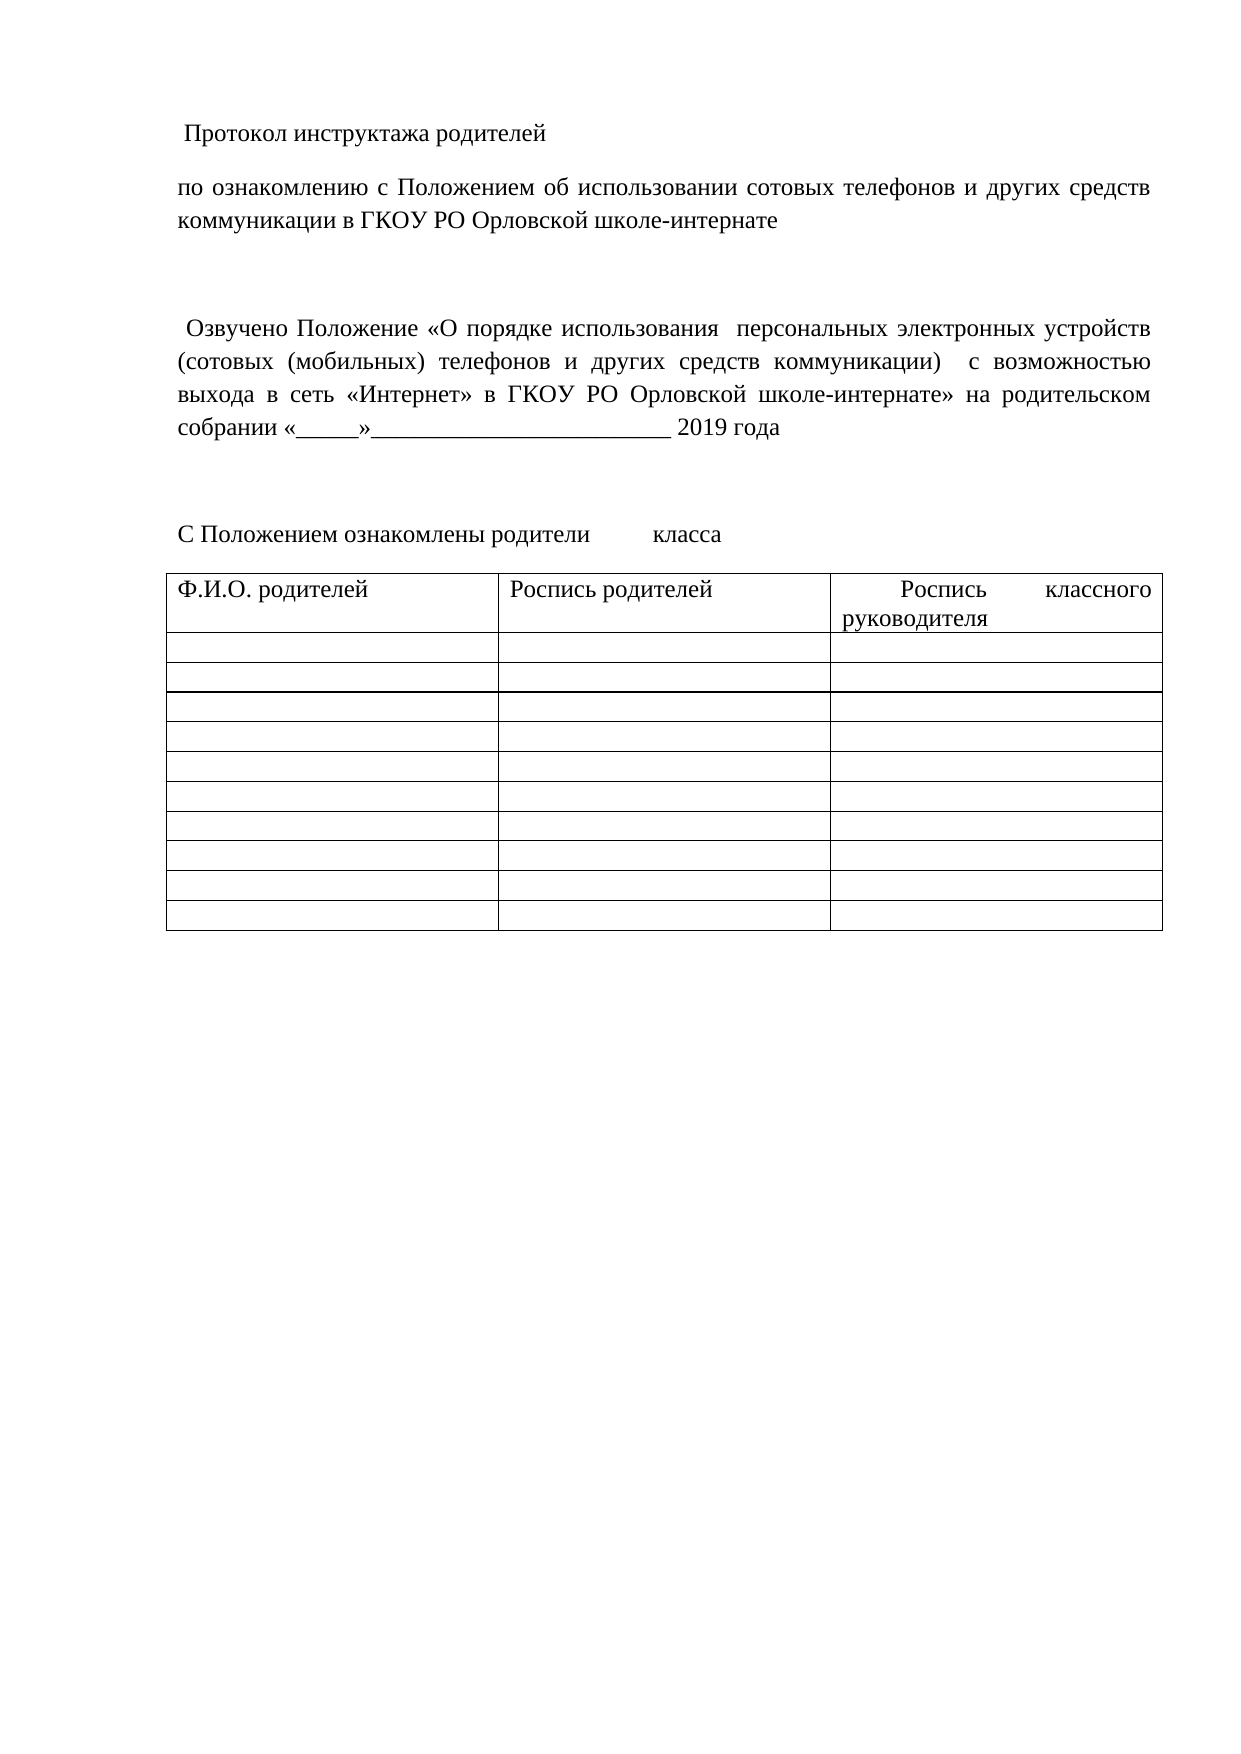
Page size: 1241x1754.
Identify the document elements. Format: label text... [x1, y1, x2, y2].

table_cell [167, 663, 498, 691]
table_cell [831, 812, 1162, 840]
table_cell [499, 752, 830, 781]
table_cell [831, 901, 1162, 930]
table_cell [831, 722, 1162, 751]
table_header Роспись классного руководителя [831, 574, 1162, 632]
table_cell [167, 901, 498, 930]
table_cell [499, 812, 830, 840]
table_cell [167, 752, 498, 781]
table_cell [831, 871, 1162, 900]
table_cell [167, 812, 498, 840]
table_cell [499, 871, 830, 900]
text Озвучено Положение «О порядке использования персональных электронных устройств (сотовых (мобильных) телефонов и других средств коммуникации) с возможностью выхода в сеть «Интернет» в ГКОУ РО Орловской школе-интернате» на родительском собрании «_____»________________________ 2019 года [177, 313, 1152, 441]
table_cell [499, 782, 830, 811]
table_cell [499, 722, 830, 751]
text Протокол инструктажа родителей [177, 118, 1152, 147]
table_cell [499, 901, 830, 930]
table_header Ф.И.О. родителей [167, 574, 498, 632]
table_cell [499, 663, 830, 691]
text С Положением ознакомлены родители класса [177, 519, 1152, 548]
table_cell [831, 663, 1162, 691]
table_cell [167, 841, 498, 870]
text по ознакомлению с Положением об использовании сотовых телефонов и других средств коммуникации в ГКОУ РО Орловской школе-интернате [177, 172, 1152, 234]
table_cell [167, 693, 498, 721]
table_header Роспись родителей [499, 574, 830, 632]
table_cell [499, 693, 830, 721]
table_cell [831, 782, 1162, 811]
table_cell [831, 841, 1162, 870]
table_cell [167, 782, 498, 811]
table_cell [831, 752, 1162, 781]
table_cell [167, 871, 498, 900]
table_cell [831, 693, 1162, 721]
table_cell [167, 722, 498, 751]
table_cell [499, 841, 830, 870]
table_cell [499, 633, 830, 662]
table_cell [167, 633, 498, 662]
table_cell [831, 633, 1162, 662]
